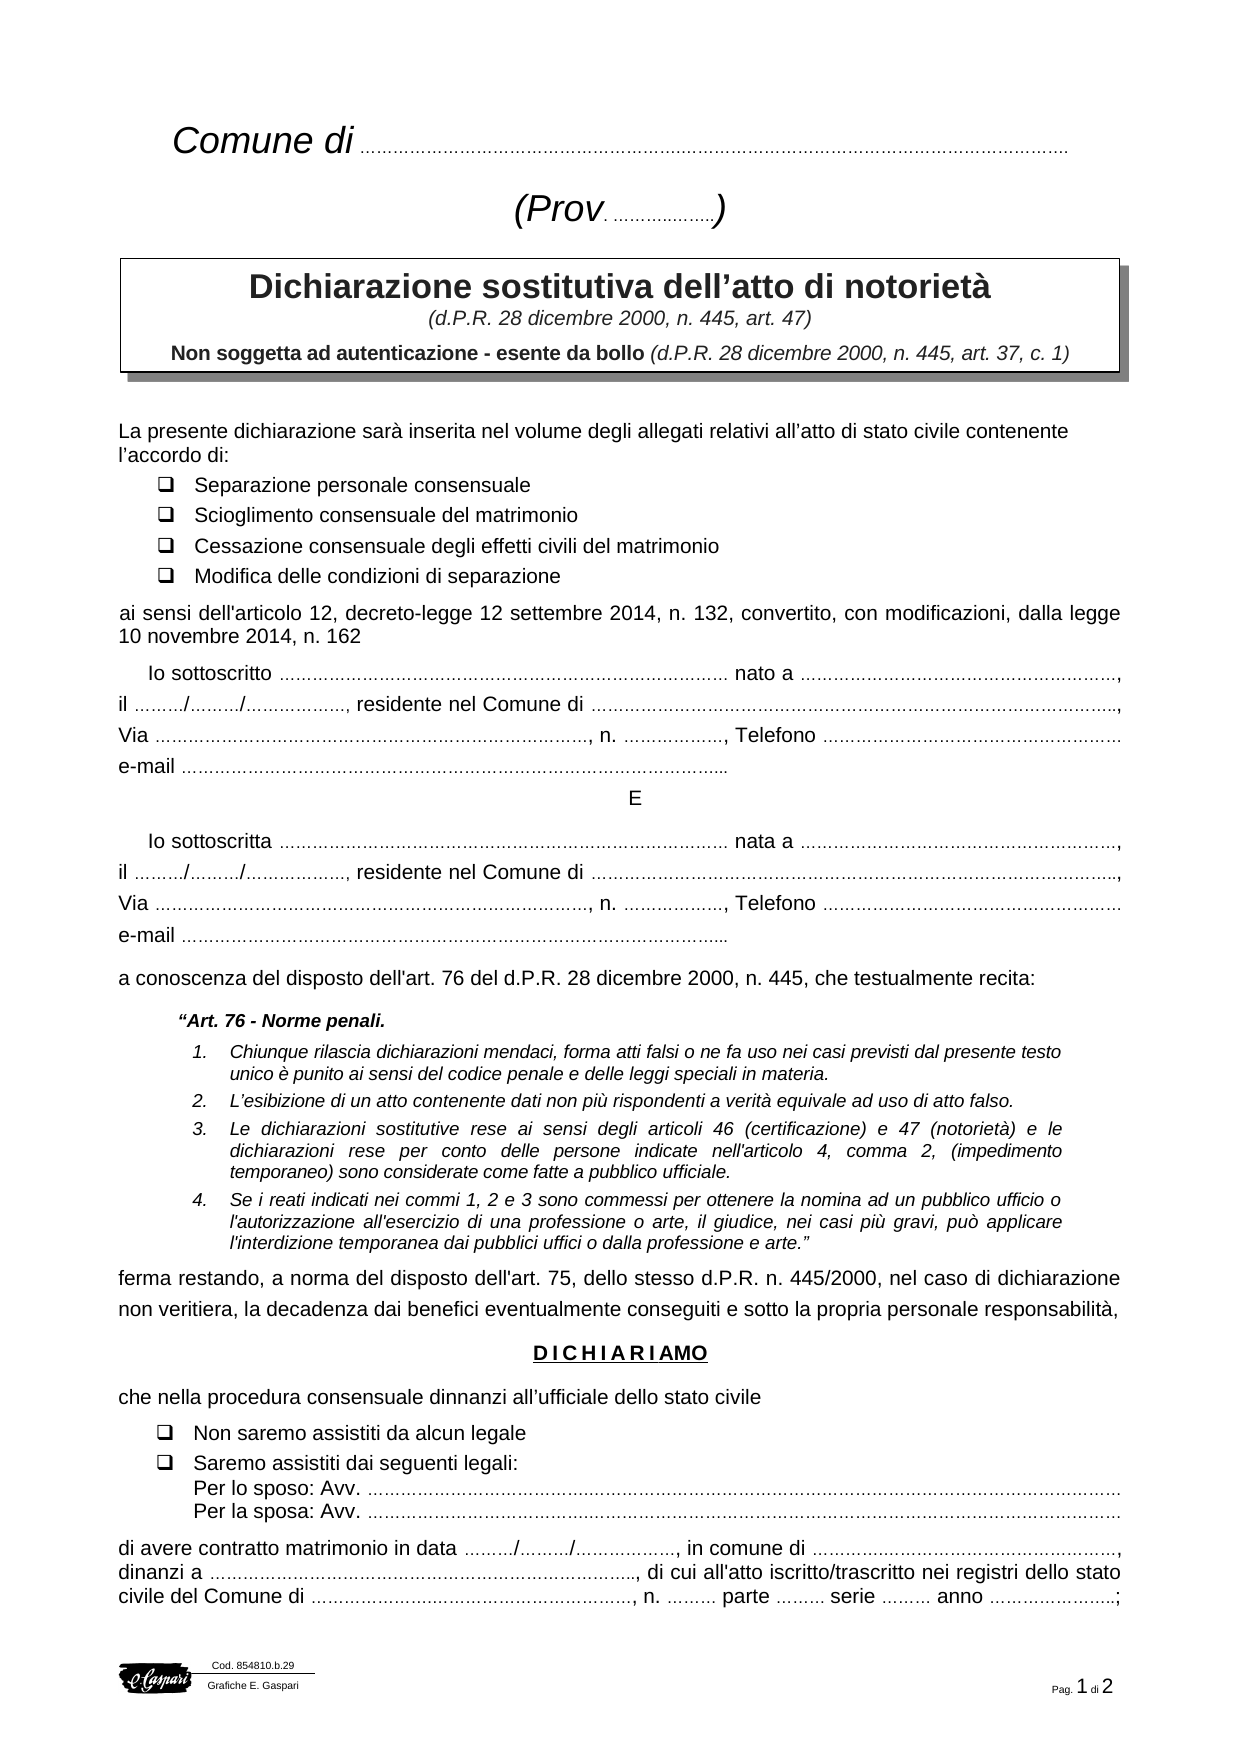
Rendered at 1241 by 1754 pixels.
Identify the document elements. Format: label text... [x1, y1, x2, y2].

text “Art. 76 - Norme penali. [177, 1010, 1063, 1031]
text (Prov. ………..……..) [118, 186, 1122, 229]
list Se i reati indicati nei commi 1, 2 e 3 sono commessi per ottenere la nomina ad un pubblico ufficio o l'autorizzazione all'esercizio di una professione o arte, il giudice, nei casi più gravi, può applicare l'interdizione temporanea dai pubblici uffici o dalla professione e arte.” [192, 1189, 1063, 1253]
picture [118, 1662, 192, 1694]
list Chiunque rilascia dichiarazioni mendaci, forma atti falsi o ne fa uso nei casi previsti dal presente testo unico è punito ai sensi del codice penale e delle leggi speciali in materia. [192, 1041, 1063, 1084]
text La presente dichiarazione sarà inserita nel volume degli allegati relativi all’atto di stato civile contenente l’accordo di: [118, 267, 1122, 467]
text DICHIARIAMO [118, 1341, 1122, 1365]
text Io sottoscritta ……………………………………………………………………… nata a …………………………………………………, il ………/………/………………, residente nel Comune di ………………………………………………………………………………….., Via ……………………………………………………………………, n. ………………, Telefono ……………………………………………… e-mail ……………………………………………………………………………………... [118, 829, 1122, 946]
list Le dichiarazioni sostitutive rese ai sensi degli articoli 46 (certificazione) e 47 (notorietà) e le dichiarazioni rese per conto delle persone indicate nell'articolo 4, comma 2, (impedimento temporaneo) sono considerate come fatte a pubblico ufficiale. [192, 1118, 1063, 1183]
text Io sottoscritto ……………………………………………………………………… nato a …………………………………………………, il ………/………/………………, residente nel Comune di ………………………………………………………………………………….., Via ……………………………………………………………………, n. ………………, Telefono ……………………………………………… e-mail ……………………………………………………………………………………... [118, 661, 1122, 778]
list Non saremo assistiti da alcun legale [156, 1421, 1122, 1445]
text Per la sposa: Avv. ………………………………….…………………………………………………………………………………… [193, 1499, 1122, 1523]
text di avere contratto matrimonio in data ………/………/………………, in comune di ………….……………………………………, dinanzi a ………………………………………………………………….., di cui all'atto iscritto/trascritto nei registri dello stato civile del Comune di ………………….………………………………, n. ……… parte ……… serie ……… anno …………………..; [118, 1536, 1122, 1608]
text ferma restando, a norma del disposto dell'art. 75, dello stesso d.P.R. n. 445/2000, nel caso di dichiarazione non veritiera, la decadenza dai benefici eventualmente conseguiti e sotto la propria personale responsabilità, [118, 1266, 1122, 1321]
text Per lo sposo: Avv. ………………………………….…………………………………………………………………………………… [193, 1475, 1122, 1499]
text a conoscenza del disposto dell'art. 76 del d.P.R. 28 dicembre 2000, n. 445, che testualmente recita: [118, 966, 1122, 990]
list Separazione personale consensuale [157, 473, 1122, 497]
list Cessazione consensuale degli effetti civili del matrimonio [157, 533, 1122, 557]
list L’esibizione di un atto contenente dati non più rispondenti a verità equivale ad uso di atto falso. [192, 1090, 1063, 1112]
text E [118, 785, 1122, 809]
text ai sensi dell'articolo 12, decreto-legge 12 settembre 2014, n. 132, convertito, con modificazioni, dalla legge 10 novembre 2014, n. 162 [118, 600, 1122, 648]
text Comune di ………………………………………………….……………………………………………………………. [118, 118, 1122, 161]
list Saremo assistiti dai seguenti legali: [156, 1451, 1122, 1475]
list Modifica delle condizioni di separazione [157, 564, 1122, 588]
list Scioglimento consensuale del matrimonio [157, 503, 1122, 527]
text che nella procedura consensuale dinnanzi all’ufficiale dello stato civile [118, 1384, 1122, 1408]
